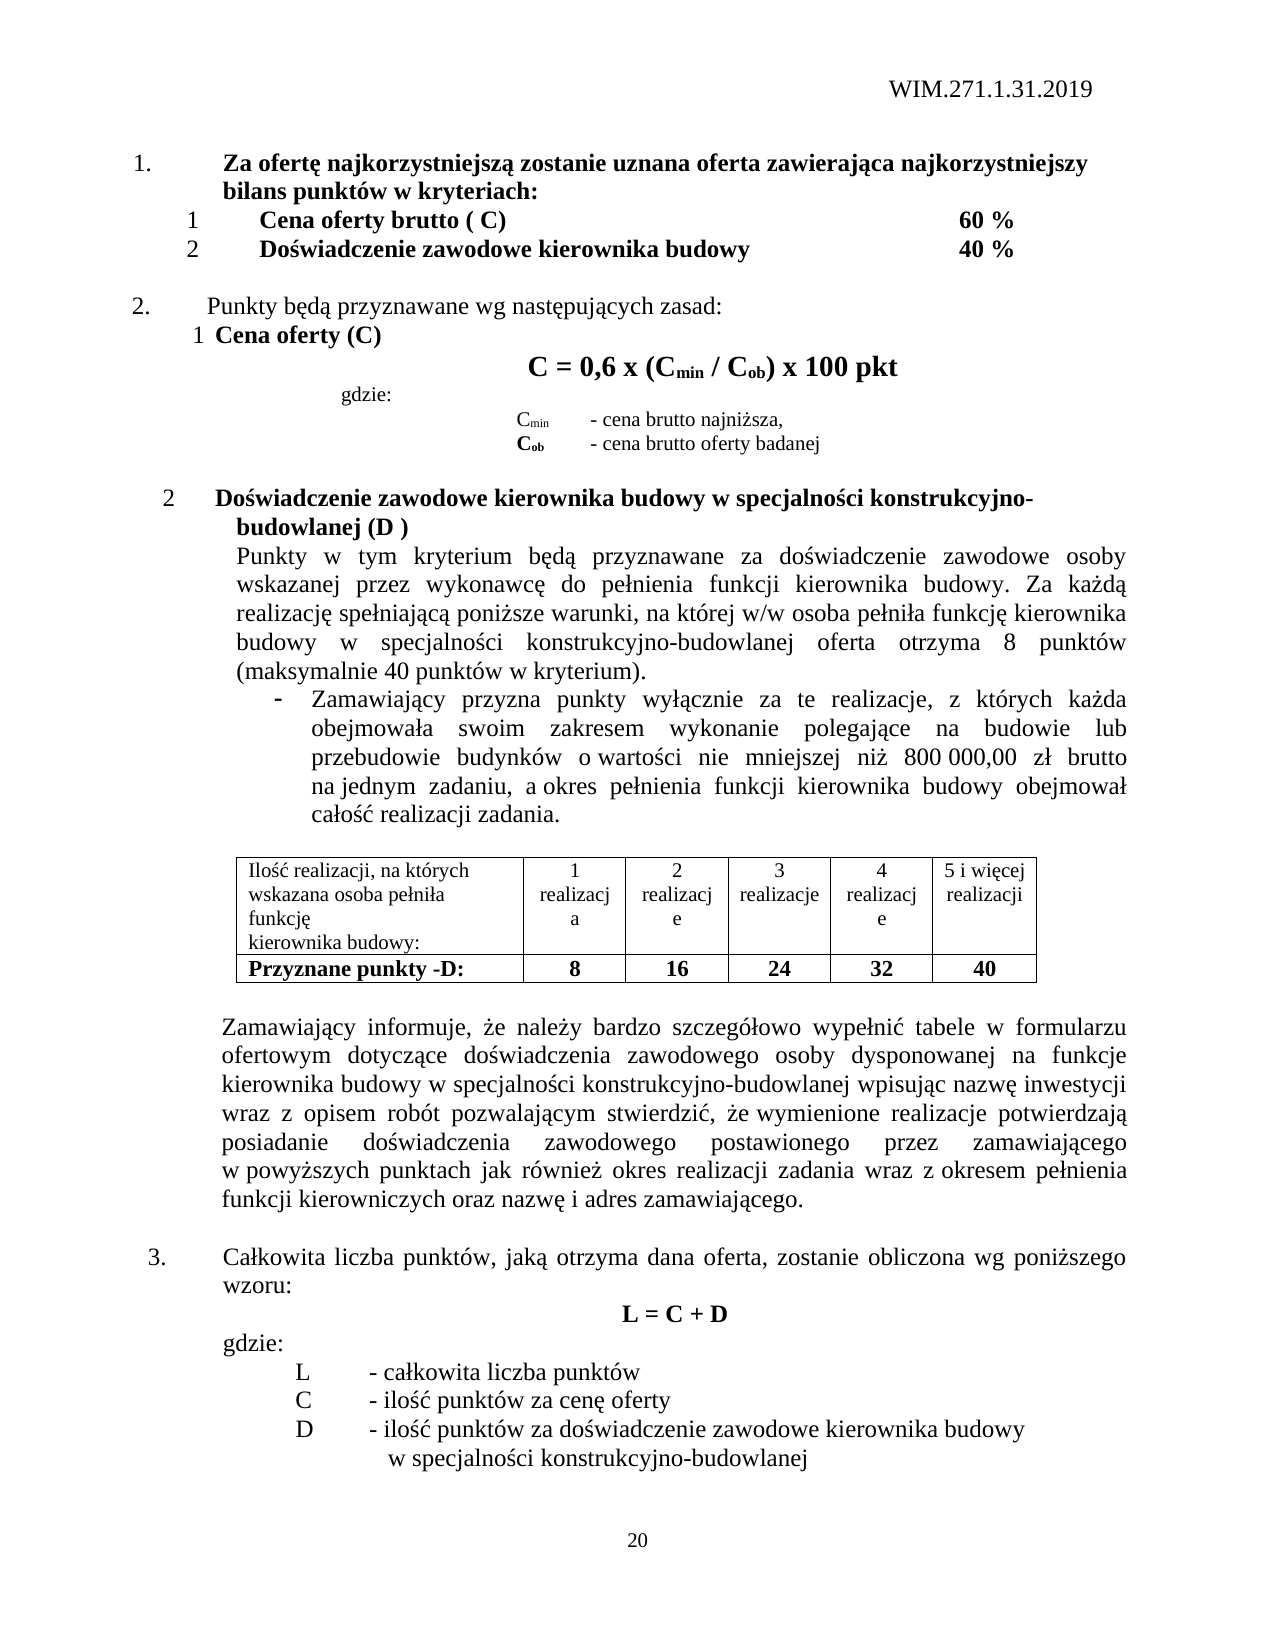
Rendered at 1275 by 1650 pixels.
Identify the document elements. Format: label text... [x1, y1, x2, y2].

list Cena oferty brutto ( C) 60 % [186, 205, 1127, 234]
text gdzie: [341, 382, 1127, 406]
text w specjalności konstrukcyjno-budowlanej [295, 1443, 1127, 1472]
text L = C + D [223, 1299, 1127, 1328]
table_header Ilość realizacji, na których wskazana osoba pełniła funkcję kierownika budowy: [237, 858, 523, 954]
text C = 0,6 x (Cmin / Cob) x 100 pkt [298, 349, 1127, 382]
table_cell 32 [831, 955, 932, 982]
table_cell 40 [933, 955, 1036, 982]
table_cell 8 [524, 955, 625, 982]
text Cob - cena brutto oferty badanej [341, 431, 1127, 454]
text Cmin - cena brutto najniższa, [341, 406, 1127, 431]
table_header 2 realizacje [626, 858, 728, 954]
table_header 1 realizacja [524, 858, 625, 954]
list Doświadczenie zawodowe kierownika budowy w specjalności konstrukcyjno-budowlanej (D ) [162, 483, 1127, 541]
list Całkowita liczba punktów, jaką otrzyma dana oferta, zostanie obliczona wg poniższego wzoru: [148, 1242, 1127, 1299]
table_cell 24 [729, 955, 830, 982]
table_cell Przyznane punkty -D: [237, 955, 523, 982]
table_header 5 i więcej realizacji [933, 858, 1036, 954]
text C - ilość punktów za cenę oferty [221, 1385, 1127, 1414]
table_cell 16 [626, 955, 728, 982]
list Punkty będą przyznawane wg następujących zasad: [132, 291, 1127, 320]
text gdzie: [223, 1328, 1127, 1357]
text D - ilość punktów za doświadczenie zawodowe kierownika budowy [221, 1414, 1127, 1443]
list Doświadczenie zawodowe kierownika budowy 40 % [186, 234, 1127, 263]
table_header 4 realizacje [831, 858, 932, 954]
text Zamawiający informuje, że należy bardzo szczegółowo wypełnić tabele w formularzu ofertowym dotyczące doświadczenia zawodowego osoby dysponowanej na funkcje kierownika budowy w specjalności konstrukcyjno-budowlanej wpisując nazwę inwestycji wraz z opisem robót pozwalającym stwierdzić, że wymienione realizacje potwierdzają posiadanie doświadczenia zawodowego postawionego przez zamawiającego w powyższych punktach jak również okres realizacji zadania wraz z okresem pełnienia funkcji kierowniczych oraz nazwę i adres zamawiającego. [221, 1012, 1127, 1213]
list Zamawiający przyzna punkty wyłącznie za te realizacje, z których każda obejmowała swoim zakresem wykonanie polegające na budowie lub przebudowie budynków o wartości nie mniejszej niż 800 000,00 zł brutto na jednym zadaniu, a okres pełnienia funkcji kierownika budowy obejmował całość realizacji zadania. [274, 684, 1127, 828]
text L - całkowita liczba punktów [223, 1357, 1127, 1385]
list Cena oferty (C) [192, 320, 1127, 349]
list Za ofertę najkorzystniejszą zostanie uznana oferta zawierająca najkorzystniejszy bilans punktów w kryteriach: [133, 148, 1127, 205]
table_header 3 realizacje [729, 858, 830, 954]
text Punkty w tym kryterium będą przyznawane za doświadczenie zawodowe osoby wskazanej przez wykonawcę do pełnienia funkcji kierownika budowy. Za każdą realizację spełniającą poniższe warunki, na której w/w osoba pełniła funkcję kierownika budowy w specjalności konstrukcyjno-budowlanej oferta otrzyma 8 punktów (maksymalnie 40 punktów w kryterium). [236, 541, 1127, 684]
